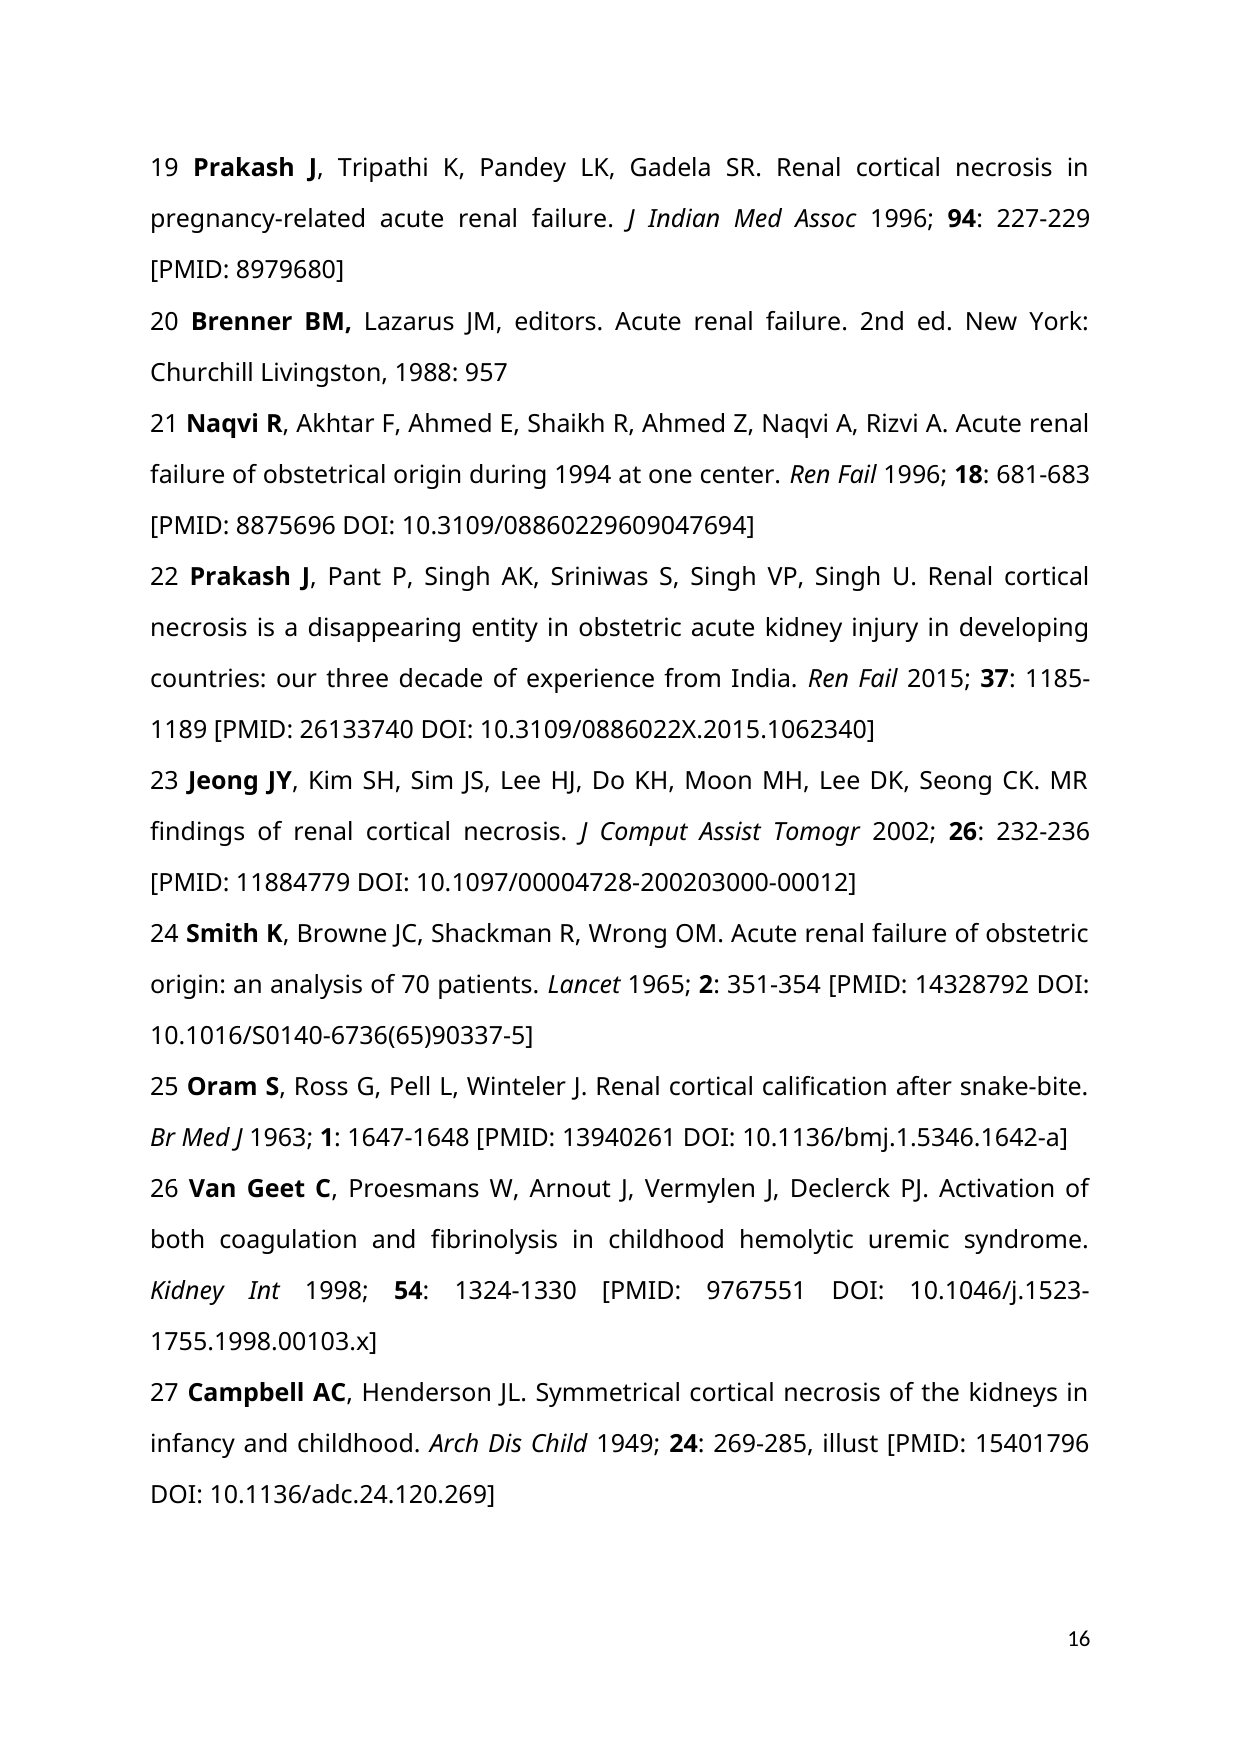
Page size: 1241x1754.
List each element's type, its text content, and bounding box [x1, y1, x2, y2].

text 27 Campbell AC, Henderson JL. Symmetrical cortical necrosis of the kidneys in infancy and childhood. Arch Dis Child 1949; 24: 269-285, illust [PMID: 15401796 DOI: 10.1136/adc.24.120.269] [150, 1375, 1090, 1511]
text 19 Prakash J, Tripathi K, Pandey LK, Gadela SR. Renal cortical necrosis in pregnancy-related acute renal failure. J Indian Med Assoc 1996; 94: 227-229 [PMID: 8979680] [150, 150, 1090, 286]
text 24 Smith K, Browne JC, Shackman R, Wrong OM. Acute renal failure of obstetric origin: an analysis of 70 patients. Lancet 1965; 2: 351-354 [PMID: 14328792 DOI: 10.1016/S0140-6736(65)90337-5] [150, 916, 1090, 1052]
text 25 Oram S, Ross G, Pell L, Winteler J. Renal cortical calification after snake-bite. Br Med J 1963; 1: 1647-1648 [PMID: 13940261 DOI: 10.1136/bmj.1.5346.1642-a] [150, 1069, 1090, 1154]
text 21 Naqvi R, Akhtar F, Ahmed E, Shaikh R, Ahmed Z, Naqvi A, Rizvi A. Acute renal failure of obstetrical origin during 1994 at one center. Ren Fail 1996; 18: 681-683 [PMID: 8875696 DOI: 10.3109/08860229609047694] [150, 405, 1090, 541]
text 26 Van Geet C, Proesmans W, Arnout J, Vermylen J, Declerck PJ. Activation of both coagulation and fibrinolysis in childhood hemolytic uremic syndrome. Kidney Int 1998; 54: 1324-1330 [PMID: 9767551 DOI: 10.1046/j.1523-1755.1998.00103.x] [150, 1171, 1090, 1358]
text 22 Prakash J, Pant P, Singh AK, Sriniwas S, Singh VP, Singh U. Renal cortical necrosis is a disappearing entity in obstetric acute kidney injury in developing countries: our three decade of experience from India. Ren Fail 2015; 37: 1185-1189 [PMID: 26133740 DOI: 10.3109/0886022X.2015.1062340] [150, 558, 1090, 746]
text 20 Brenner BM, Lazarus JM, editors. Acute renal failure. 2nd ed. New York: Churchill Livingston, 1988: 957 [150, 303, 1090, 388]
text 23 Jeong JY, Kim SH, Sim JS, Lee HJ, Do KH, Moon MH, Lee DK, Seong CK. MR findings of renal cortical necrosis. J Comput Assist Tomogr 2002; 26: 232-236 [PMID: 11884779 DOI: 10.1097/00004728-200203000-00012] [150, 762, 1090, 899]
